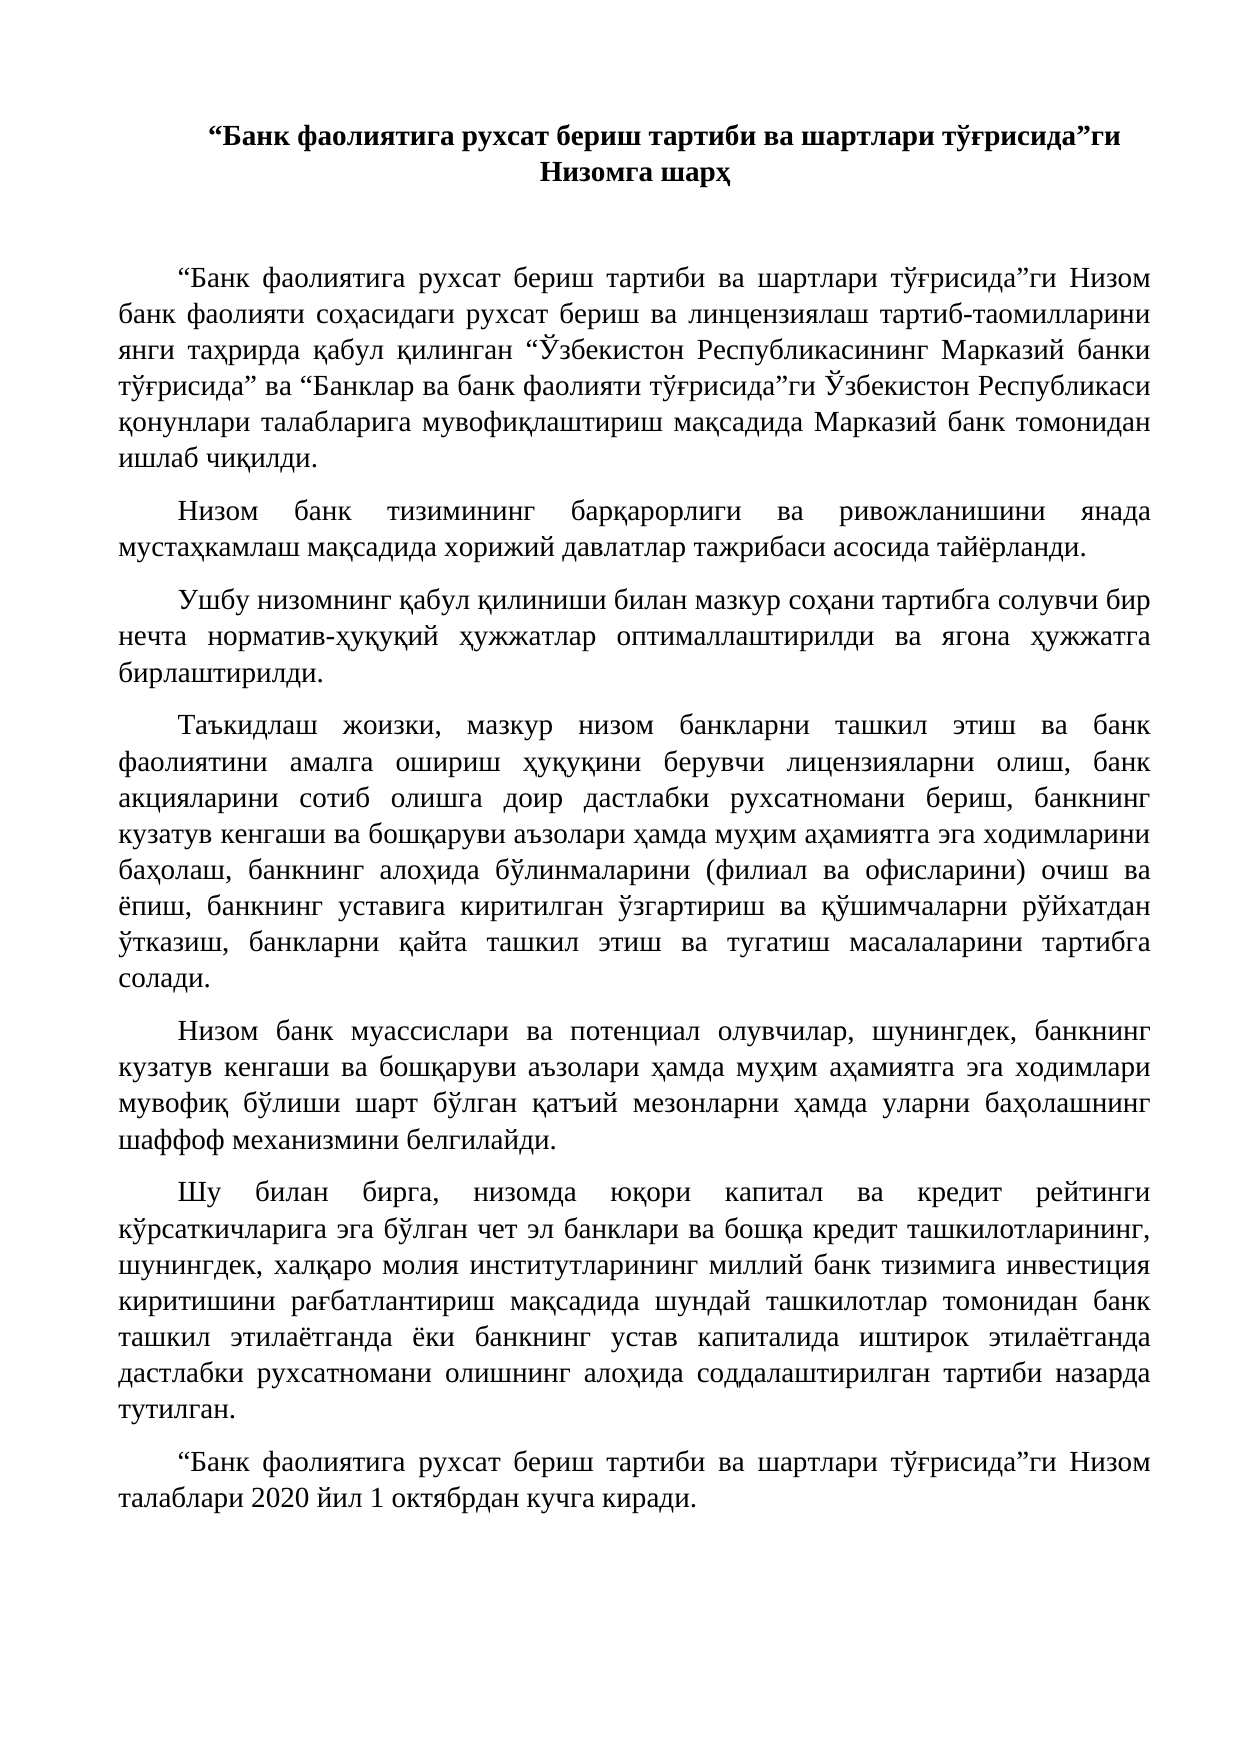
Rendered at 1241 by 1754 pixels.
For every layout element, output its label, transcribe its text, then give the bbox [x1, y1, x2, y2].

text Ушбу низомнинг қабул қилиниши билан мазкур соҳани тартибга солувчи бир нечта норматив-ҳуқуқий ҳужжатлар оптималлаштирилди ва ягона ҳужжатга бирлаштирилди. [118, 582, 1152, 688]
text “Банк фаолиятига рухсат бериш тартиби ва шартлари тўғрисида”ги Низом талаблари 2020 йил 1 октябрдан кучга киради. [118, 1444, 1152, 1514]
text “Банк фаолиятига рухсат бериш тартиби ва шартлари тўғрисида”ги Низомга шарҳ [118, 118, 1152, 188]
text Низом банк тизимининг барқарорлиги ва ривожланишини янада мустаҳкамлаш мақсадида хорижий давлатлар тажрибаси асосида тайёрланди. [118, 493, 1152, 563]
text Шу билан бирга, низомда юқори капитал ва кредит рейтинги кўрсаткичларига эга бўлган чет эл банклари ва бошқа кредит ташкилотларининг, шунингдек, халқаро молия институтларининг миллий банк тизимига инвестиция киритишини рағбатлантириш мақсадида шундай ташкилотлар томонидан банк ташкил этилаётганда ёки банкнинг устав капиталида иштирок этилаётганда дастлабки рухсатномани олишнинг алоҳида соддалаштирилган тартиби назарда тутилган. [118, 1174, 1152, 1425]
text “Банк фаолиятига рухсат бериш тартиби ва шартлари тўғрисида”ги Низом банк фаолияти соҳасидаги рухсат бериш ва линцензиялаш тартиб-таомилларини янги таҳрирда қабул қилинган “Ўзбекистон Республикасининг Марказий банки тўғрисида” ва “Банклар ва банк фаолияти тўғрисида”ги Ўзбекистон Республикаси қонунлари талабларига мувофиқлаштириш мақсадида Марказий банк томонидан ишлаб чиқилди. [118, 260, 1152, 474]
text Таъкидлаш жоизки, мазкур низом банкларни ташкил этиш ва банк фаолиятини амалга ошириш ҳуқуқини берувчи лицензияларни олиш, банк акцияларини сотиб олишга доир дастлабки рухсатномани бериш, банкнинг кузатув кенгаши ва бошқаруви аъзолари ҳамда муҳим аҳамиятга эга ходимларини баҳолаш, банкнинг алоҳида бўлинмаларини (филиал ва офисларини) очиш ва ёпиш, банкнинг уставига киритилган ўзгартириш ва қўшимчаларни рўйхатдан ўтказиш, банкларни қайта ташкил этиш ва тугатиш масалаларини тартибга солади. [118, 707, 1152, 994]
text Низом банк муассислари ва потенциал олувчилар, шунингдек, банкнинг кузатув кенгаши ва бошқаруви аъзолари ҳамда муҳим аҳамиятга эга ходимлари мувофиқ бўлиши шарт бўлган қатъий мезонларни ҳамда уларни баҳолашнинг шаффоф механизмини белгилайди. [118, 1013, 1152, 1155]
